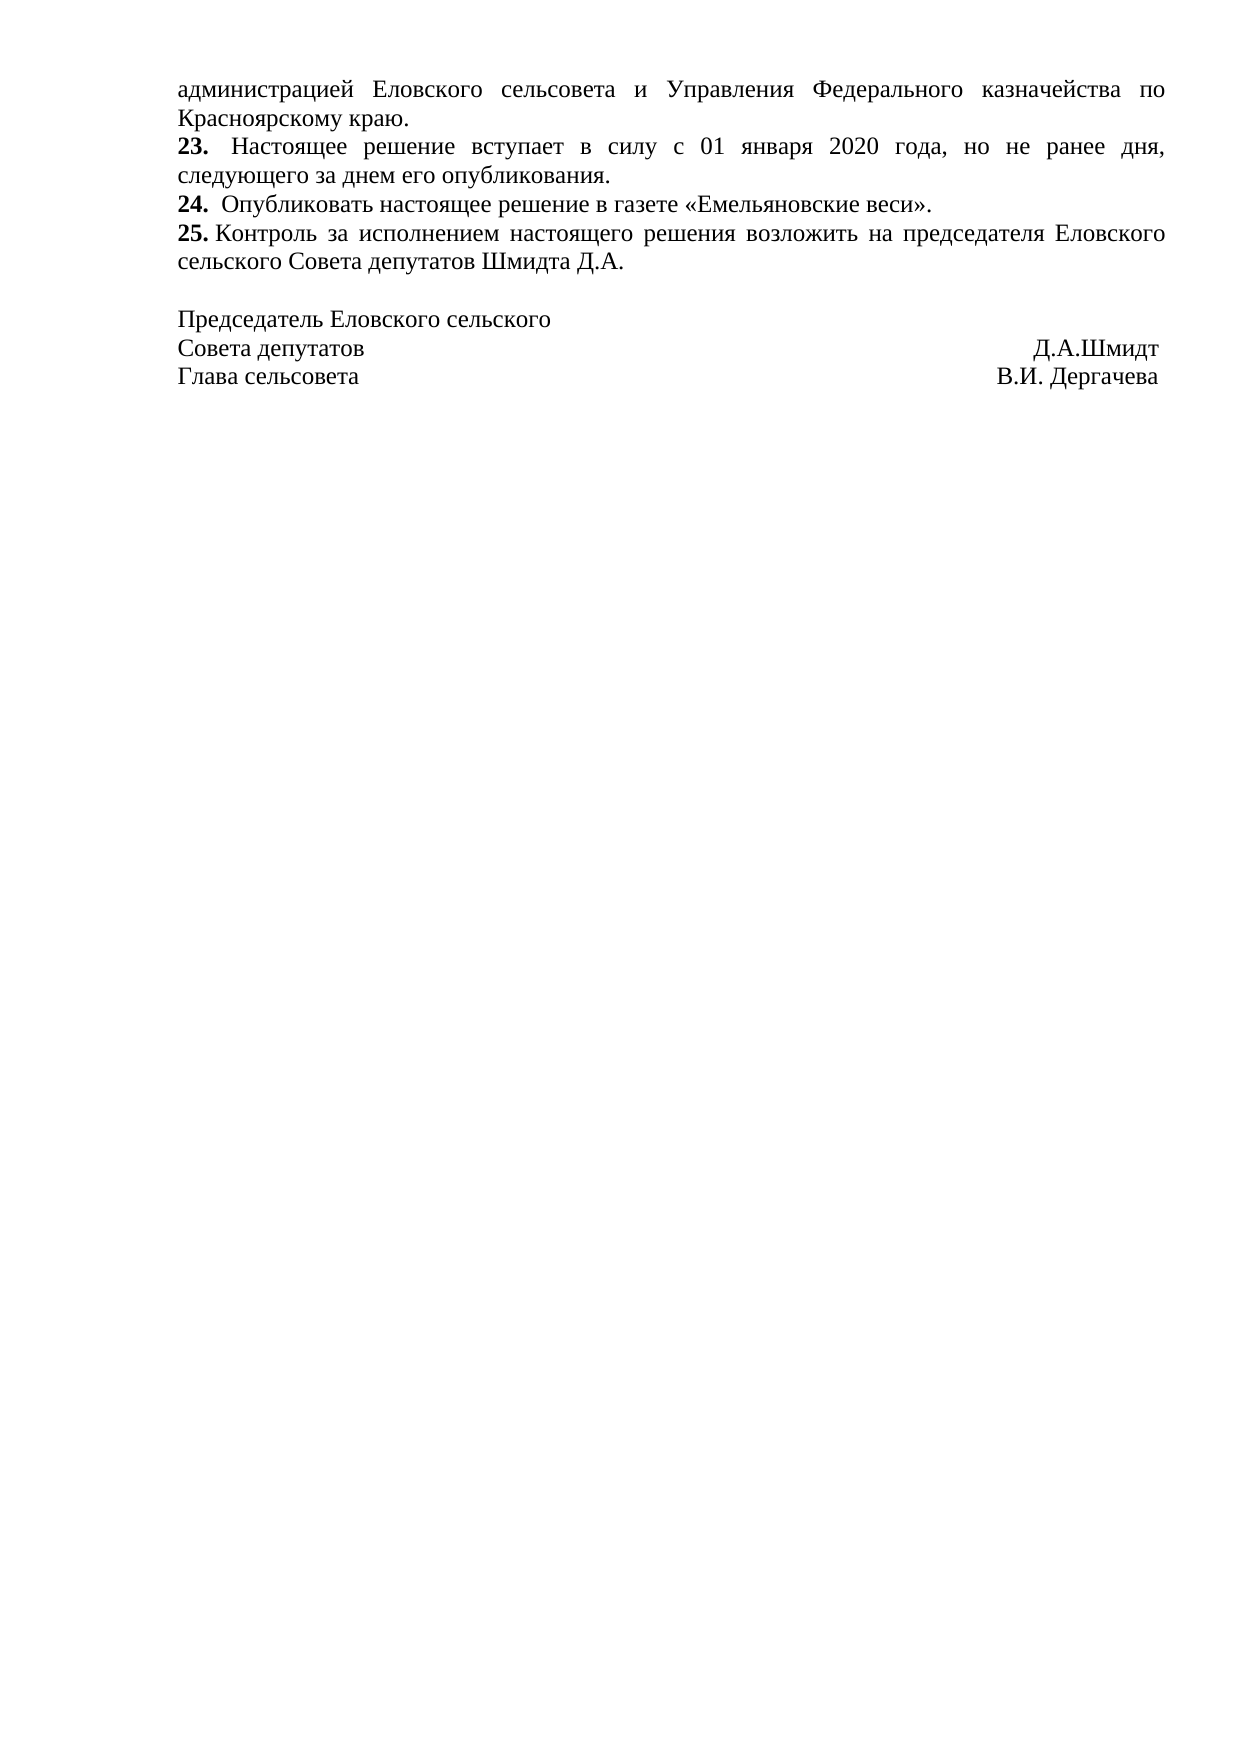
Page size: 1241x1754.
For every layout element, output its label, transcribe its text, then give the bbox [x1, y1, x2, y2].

text Совета депутатов Д.А.Шмидт [177, 333, 1166, 361]
list Опубликовать настоящее решение в газете «Емельяновские веси». [177, 189, 1166, 218]
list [177, 74, 1166, 131]
list Настоящее решение вступает в силу с 01 января 2020 года, но не ранее дня, следующего за днем его опубликования. [177, 131, 1166, 189]
text Председатель Еловского сельского [177, 304, 1166, 333]
list Контроль за исполнением настоящего решения возложить на председателя Еловского сельского Совета депутатов Шмидта Д.А. [177, 218, 1166, 275]
text Глава сельсовета В.И. Дергачева [177, 361, 1166, 390]
